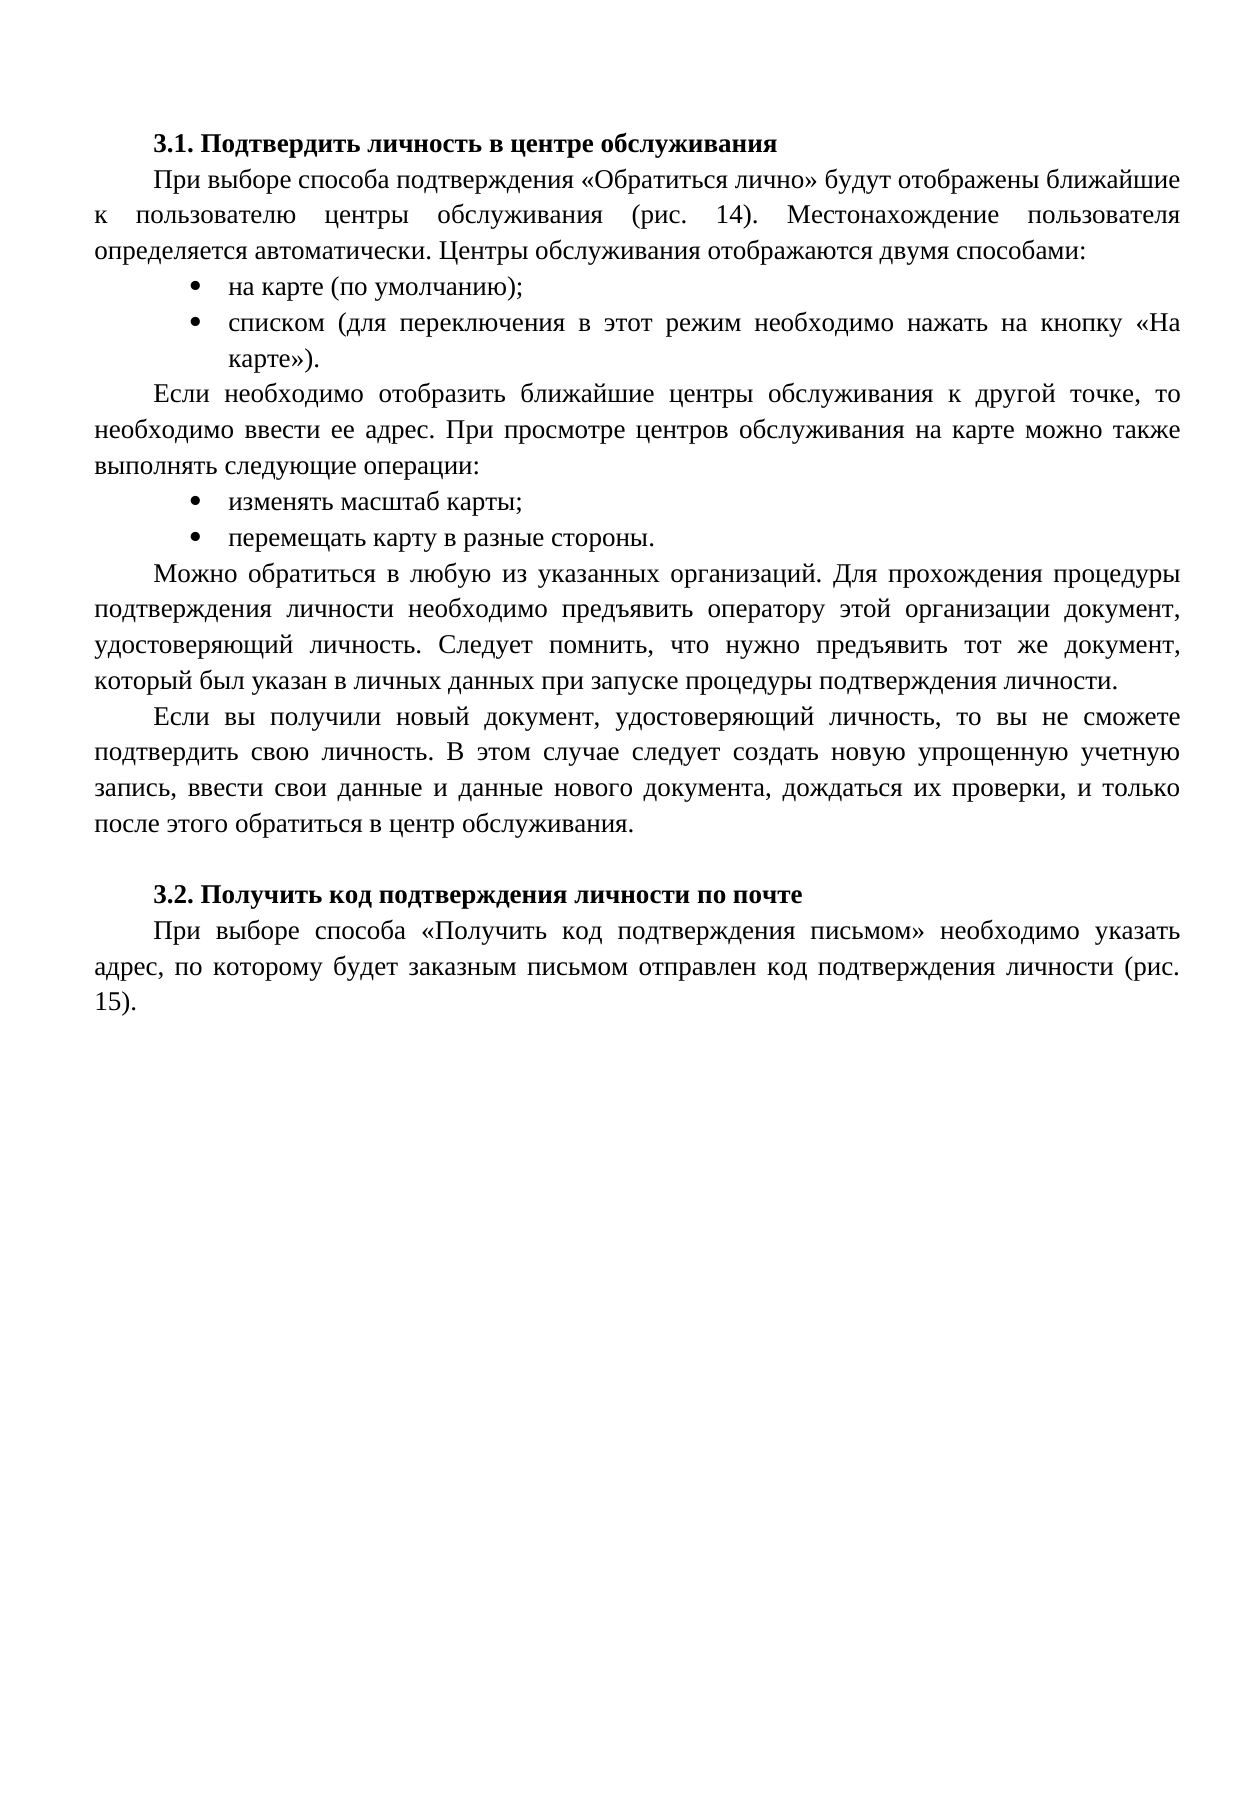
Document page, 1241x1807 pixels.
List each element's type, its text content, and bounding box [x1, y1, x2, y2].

list на карте (по умолчанию); [191, 270, 1182, 301]
text Можно обратиться в любую из указанных организаций. Для прохождения процедуры подтверждения личности необходимо предъявить оператору этой организации документ, удостоверяющий личность. Следует помнить, что нужно предъявить тот же документ, который был указан в личных данных при запуске процедуры подтверждения личности. [94, 557, 1182, 695]
list изменять масштаб карты; [191, 485, 1182, 516]
text 3.1. Подтвердить личность в центре обслуживания [94, 127, 1182, 158]
text 3.2. Получить код подтверждения личности по почте [94, 878, 1182, 909]
text Если необходимо отобразить ближайшие центры обслуживания к другой точке, то необходимо ввести ее адрес. При просмотре центров обслуживания на карте можно также выполнять следующие операции: [94, 378, 1182, 480]
text При выборе способа «Получить код подтверждения письмом» необходимо указать адрес, по которому будет заказным письмом отправлен код подтверждения личности (рис. 15). [94, 914, 1182, 1017]
text Если вы получили новый документ, удостоверяющий личность, то вы не сможете подтвердить свою личность. В этом случае следует создать новую упрощенную учетную запись, ввести свои данные и данные нового документа, дождаться их проверки, и только после этого обратиться в центр обслуживания. [94, 699, 1182, 838]
list перемещать карту в разные стороны. [191, 521, 1182, 552]
text При выборе способа подтверждения «Обратиться лично» будут отображены ближайшие к пользователю центры обслуживания (рис. 14). Местонахождение пользователя определяется автоматически. Центры обслуживания отображаются двумя способами: [94, 163, 1182, 266]
list списком (для переключения в этот режим необходимо нажать на кнопку «На карте»). [191, 306, 1182, 373]
